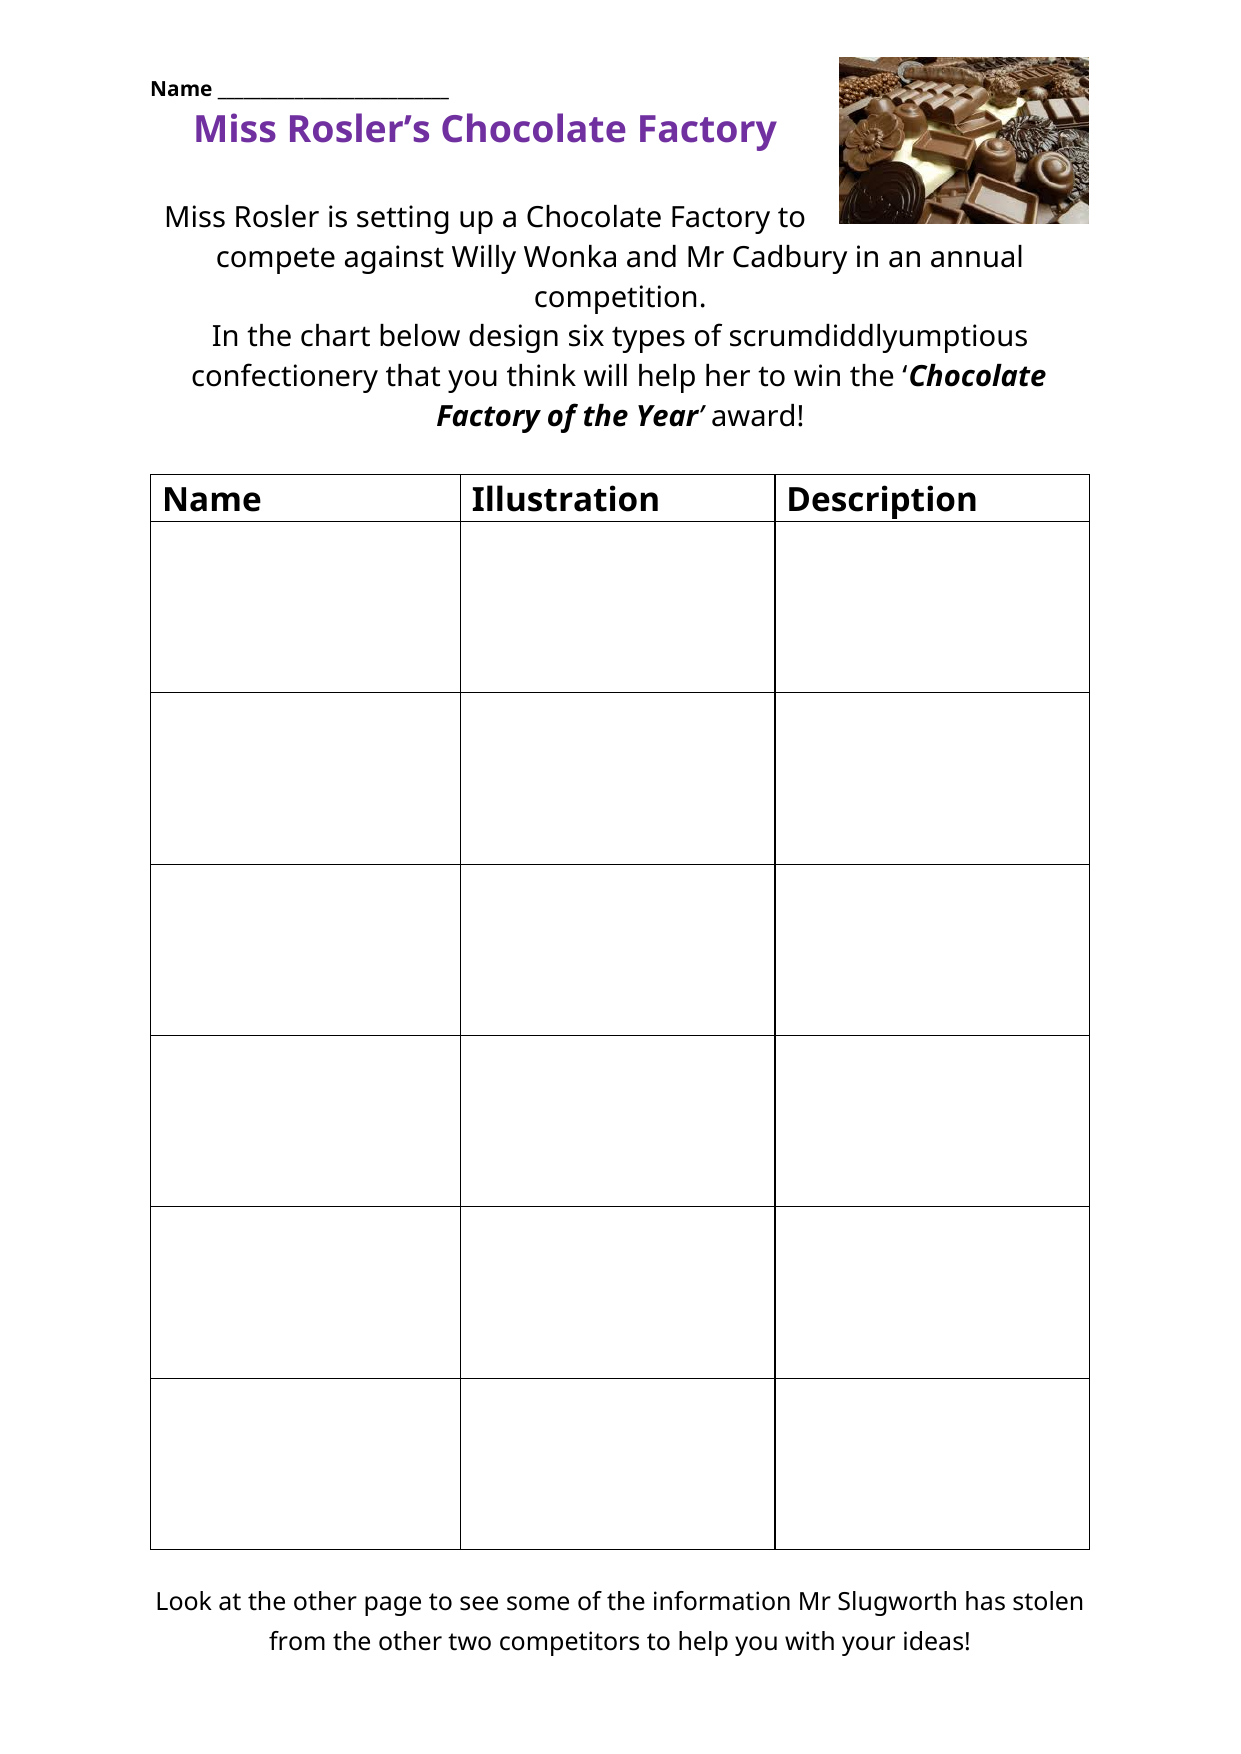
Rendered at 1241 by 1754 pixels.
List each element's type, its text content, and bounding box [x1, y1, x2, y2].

table_cell [776, 693, 1089, 863]
table_cell [151, 522, 460, 692]
table_cell [461, 693, 774, 863]
table_cell [461, 522, 774, 692]
table_cell [776, 1207, 1089, 1377]
table_cell [776, 522, 1089, 692]
table_cell [461, 1207, 774, 1377]
picture [839, 57, 1089, 224]
text Look at the other page to see some of the information Mr Slugworth has stolen from the other two competitors to help you with your ideas! [150, 1584, 1090, 1657]
table_cell [461, 865, 774, 1035]
table_cell [151, 1379, 460, 1549]
text In the chart below design six types of scrumdiddlyumptious confectionery that you think will help her to win the ‘Chocolate Factory of the Year’ award! [150, 316, 1090, 434]
table_header Illustration [461, 475, 774, 521]
table_cell [151, 1207, 460, 1377]
table_cell [776, 865, 1089, 1035]
table_cell [776, 1379, 1089, 1549]
table_cell [151, 693, 460, 863]
text Miss Rosler is setting up a Chocolate Factory to compete against Willy Wonka and Mr Cadbury in an annual competition. [150, 196, 1090, 316]
table_cell [461, 1036, 774, 1206]
table_cell [151, 1036, 460, 1206]
table_cell [461, 1379, 774, 1549]
text Miss Rosler’s Chocolate Factory [150, 102, 839, 153]
table_cell [776, 1036, 1089, 1206]
table_header Description [776, 475, 1089, 521]
table_header Name [151, 475, 460, 521]
table_cell [151, 865, 460, 1035]
text Name ___________________________ [150, 74, 839, 102]
